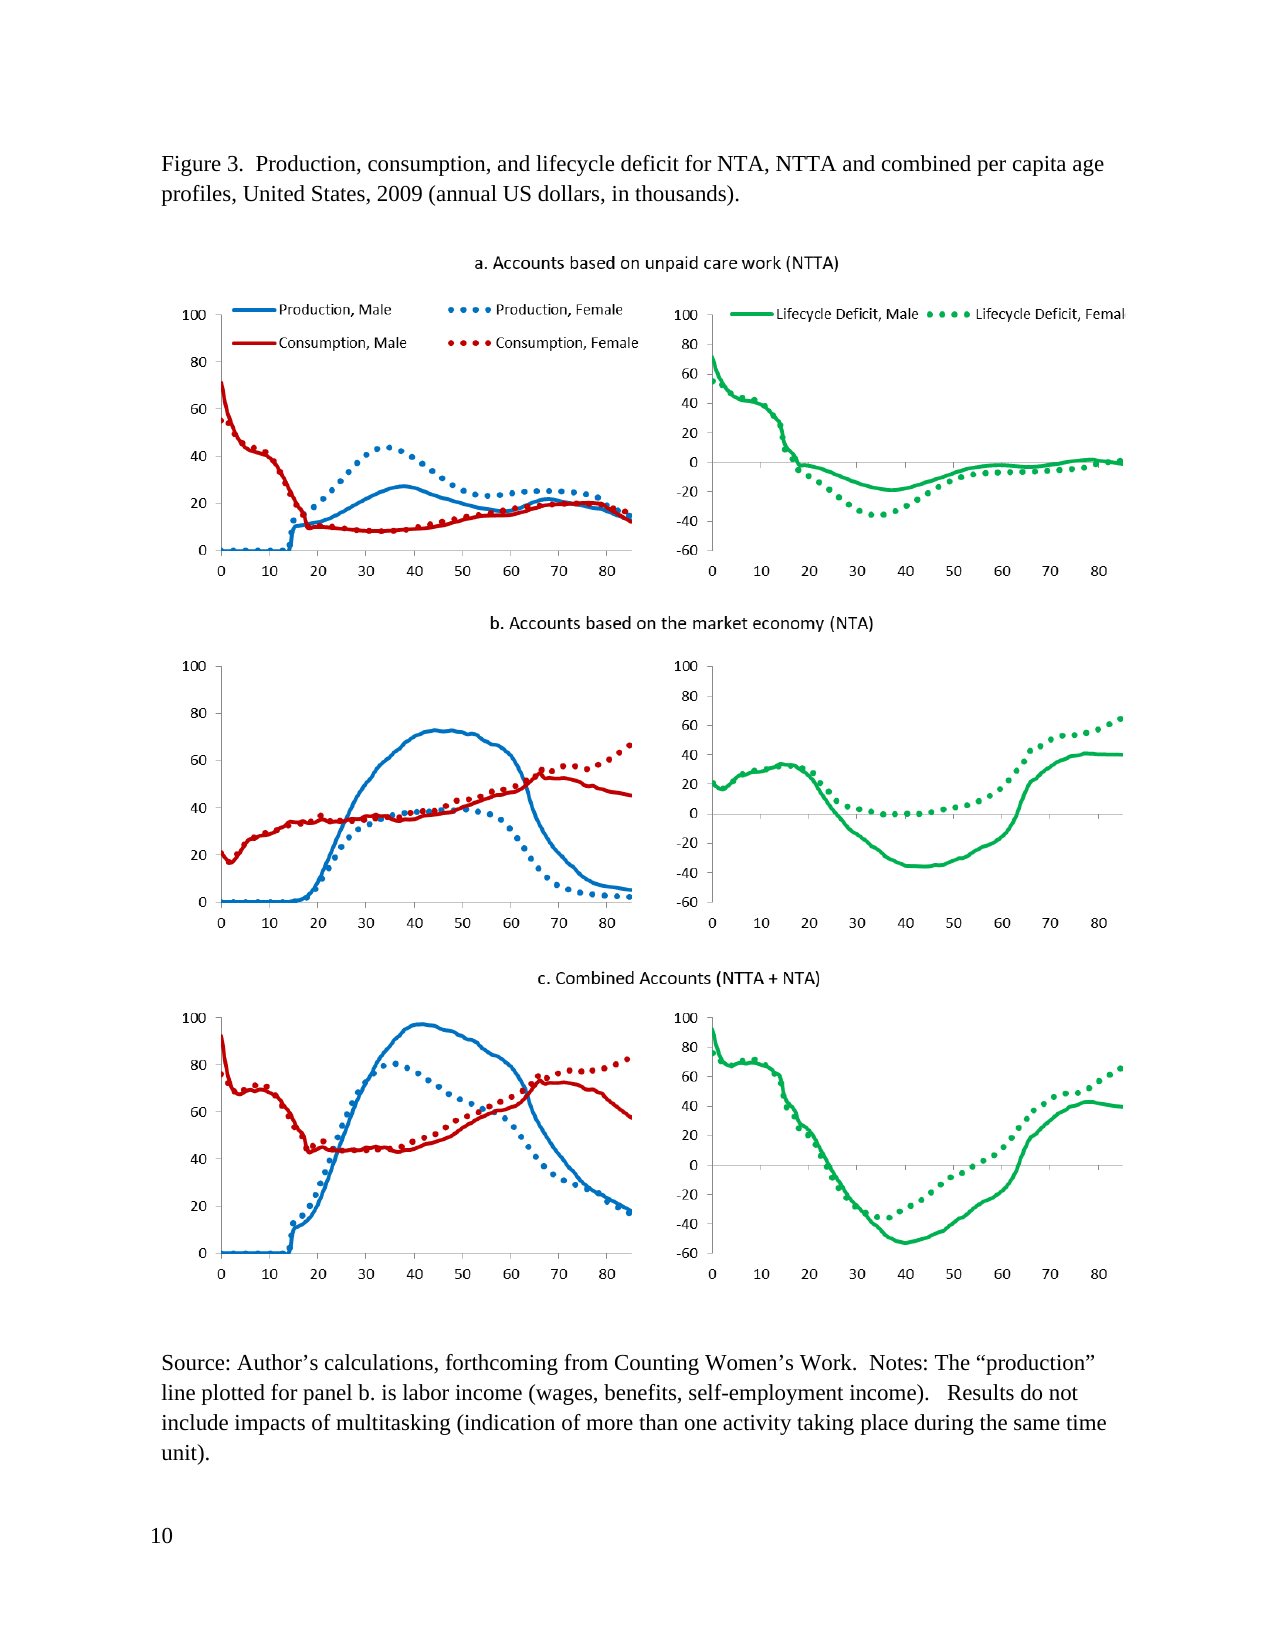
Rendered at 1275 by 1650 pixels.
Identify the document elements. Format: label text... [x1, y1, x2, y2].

table_cell [150, 241, 1125, 1297]
table_header Figure 3. Production, consumption, and lifecycle deficit for NTA, NTTA and combined per capita age profiles, United States, 2009 (annual US dollars, in thousands). [150, 150, 1125, 241]
table_cell Source: Author’s calculations, forthcoming from Counting Women’s Work. Notes: The “production” line plotted for panel b. is labor income (wages, benefits, self-employment income). Results do not include impacts of multitasking (indication of more than one activity taking place during the same time unit). [150, 1298, 1125, 1490]
picture [161, 240, 1125, 1294]
